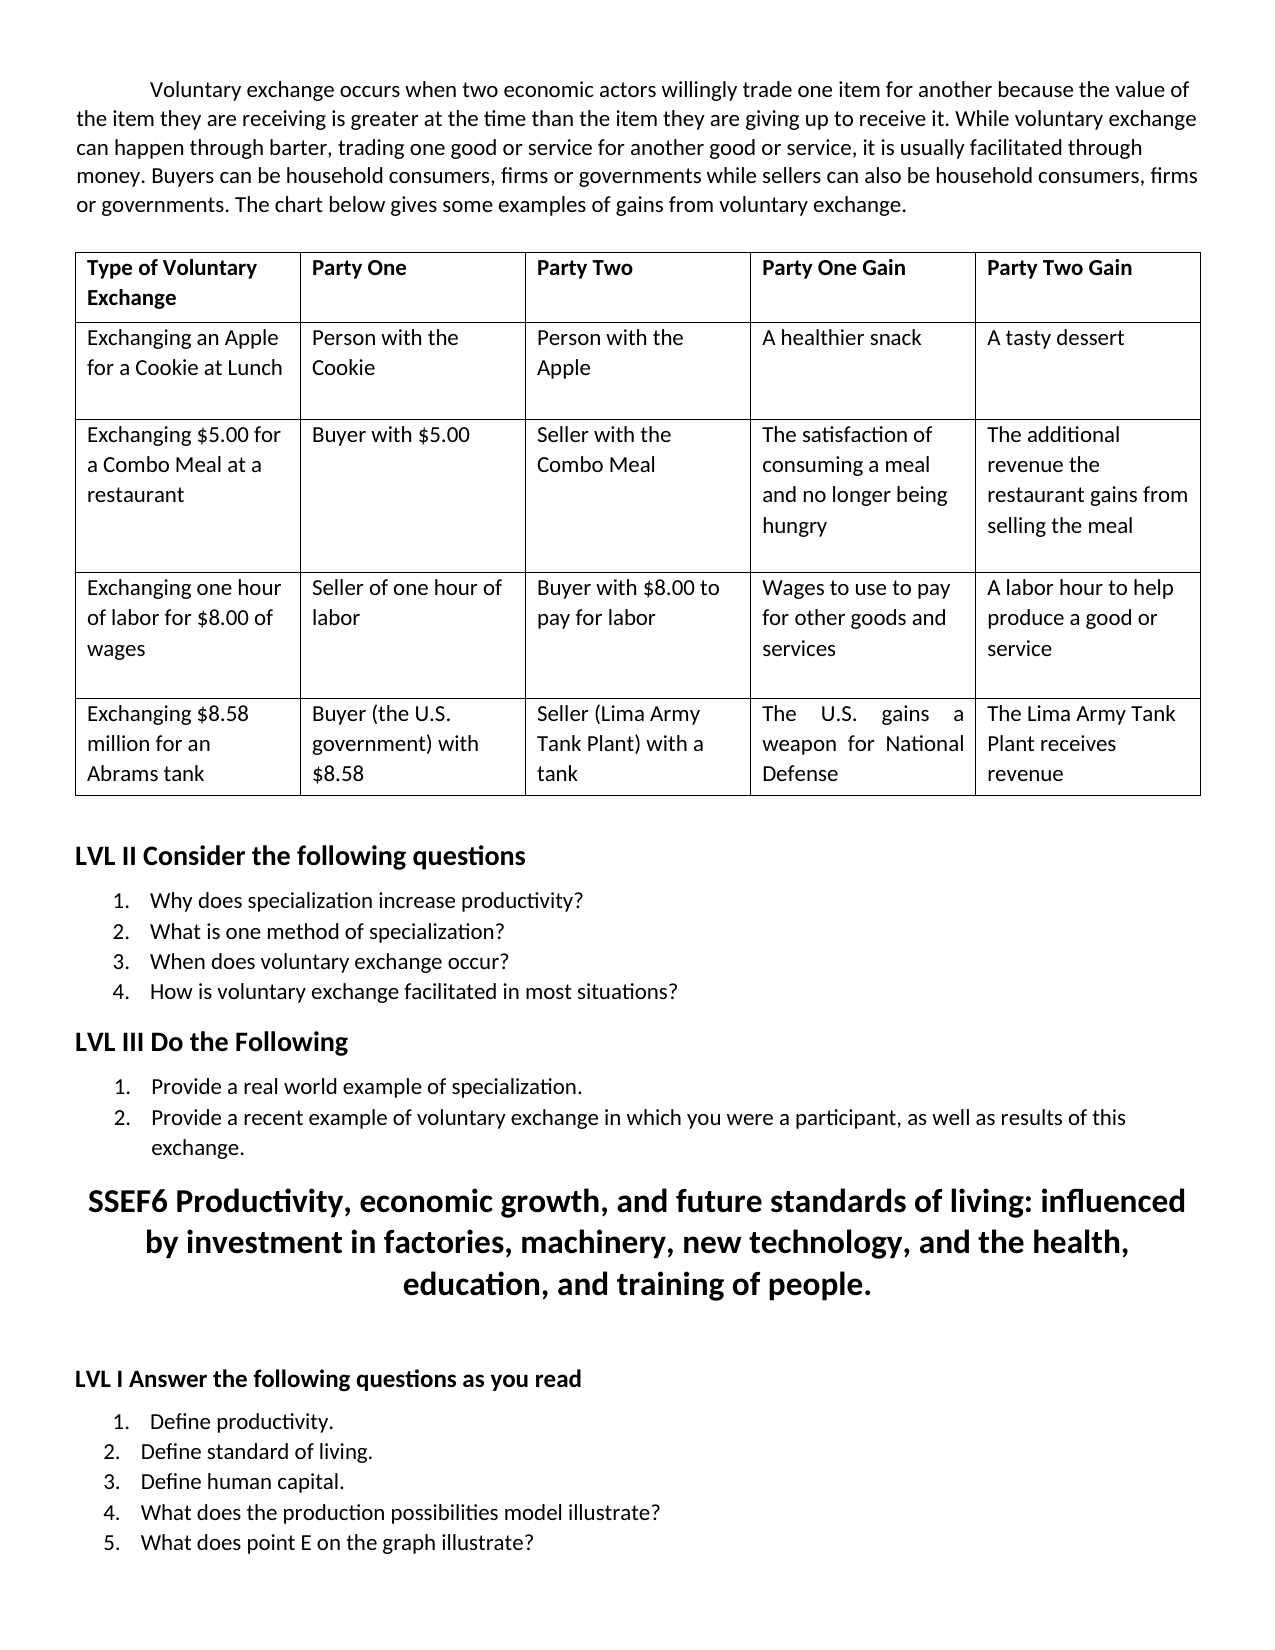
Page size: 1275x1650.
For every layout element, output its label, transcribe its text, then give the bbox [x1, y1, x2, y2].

text LVL I Answer the following questions as you read [75, 1363, 1200, 1393]
table_cell Wages to use to pay for other goods and services [751, 573, 975, 698]
table_cell Person with the Apple [526, 323, 750, 419]
table_header Party One Gain [751, 253, 975, 322]
list Define standard of living. [103, 1437, 1200, 1465]
text LVL II Consider the following questions [75, 838, 1105, 873]
table_cell Buyer with $8.00 to pay for labor [526, 573, 750, 698]
list Provide a recent example of voluntary exchange in which you were a participant, as well as results of this exchange. [113, 1103, 1200, 1161]
table_cell A labor hour to help produce a good or service [976, 573, 1200, 698]
table_cell A healthier snack [751, 323, 975, 419]
list Why does specialization increase productivity? [112, 887, 1200, 914]
list When does voluntary exchange occur? [112, 947, 1200, 975]
table_header Party Two Gain [976, 253, 1200, 322]
table_cell The additional revenue the restaurant gains from selling the meal [976, 420, 1200, 572]
list What does the production possibilities model illustrate? [103, 1498, 1200, 1526]
table_cell Exchanging one hour of labor for $8.00 of wages [76, 573, 300, 698]
list Define human capital. [103, 1467, 1200, 1496]
list Provide a real world example of specialization. [113, 1072, 1200, 1100]
list What does point E on the graph illustrate? [103, 1528, 1200, 1556]
table_header Type of Voluntary Exchange [76, 253, 300, 322]
table_cell Seller with the Combo Meal [526, 420, 750, 572]
text LVL III Do the Following [75, 1024, 1105, 1058]
table_cell Buyer with $5.00 [301, 420, 525, 572]
list How is voluntary exchange facilitated in most situations? [112, 977, 1200, 1005]
table_cell Person with the Cookie [301, 323, 525, 419]
table_cell Seller of one hour of labor [301, 573, 525, 698]
text Voluntary exchange occurs when two economic actors willingly trade one item for another because the value of the item they are receiving is greater at the time than the item they are giving up to receive it. While voluntary exchange can happen through barter, trading one good or service for another good or service, it is usually facilitated through money. Buyers can be household consumers, firms or governments while sellers can also be household consumers, firms or governments. The chart below gives some examples of gains from voluntary exchange. [75, 75, 1200, 218]
table_cell Exchanging an Apple for a Cookie at Lunch [76, 323, 300, 419]
table_cell Seller (Lima Army Tank Plant) with a tank [526, 699, 750, 795]
list Define productivity. [112, 1407, 1200, 1435]
table_header Party Two [526, 253, 750, 322]
table_cell Exchanging $8.58 million for an Abrams tank [76, 699, 300, 795]
list What is one method of specialization? [112, 917, 1200, 945]
text SSEF6 Productivity, economic growth, and future standards of living: influenced by investment in factories, machinery, new technology, and the health, education, and training of people. [75, 1180, 1200, 1304]
table_cell Exchanging $5.00 for a Combo Meal at a restaurant [76, 420, 300, 572]
table_cell The U.S. gains a weapon for National Defense [751, 699, 975, 795]
table_header Party One [301, 253, 525, 322]
table_cell The Lima Army Tank Plant receives revenue [976, 699, 1200, 795]
table_cell Buyer (the U.S. government) with $8.58 [301, 699, 525, 795]
table_cell The satisfaction of consuming a meal and no longer being hungry [751, 420, 975, 572]
table_cell A tasty dessert [976, 323, 1200, 419]
